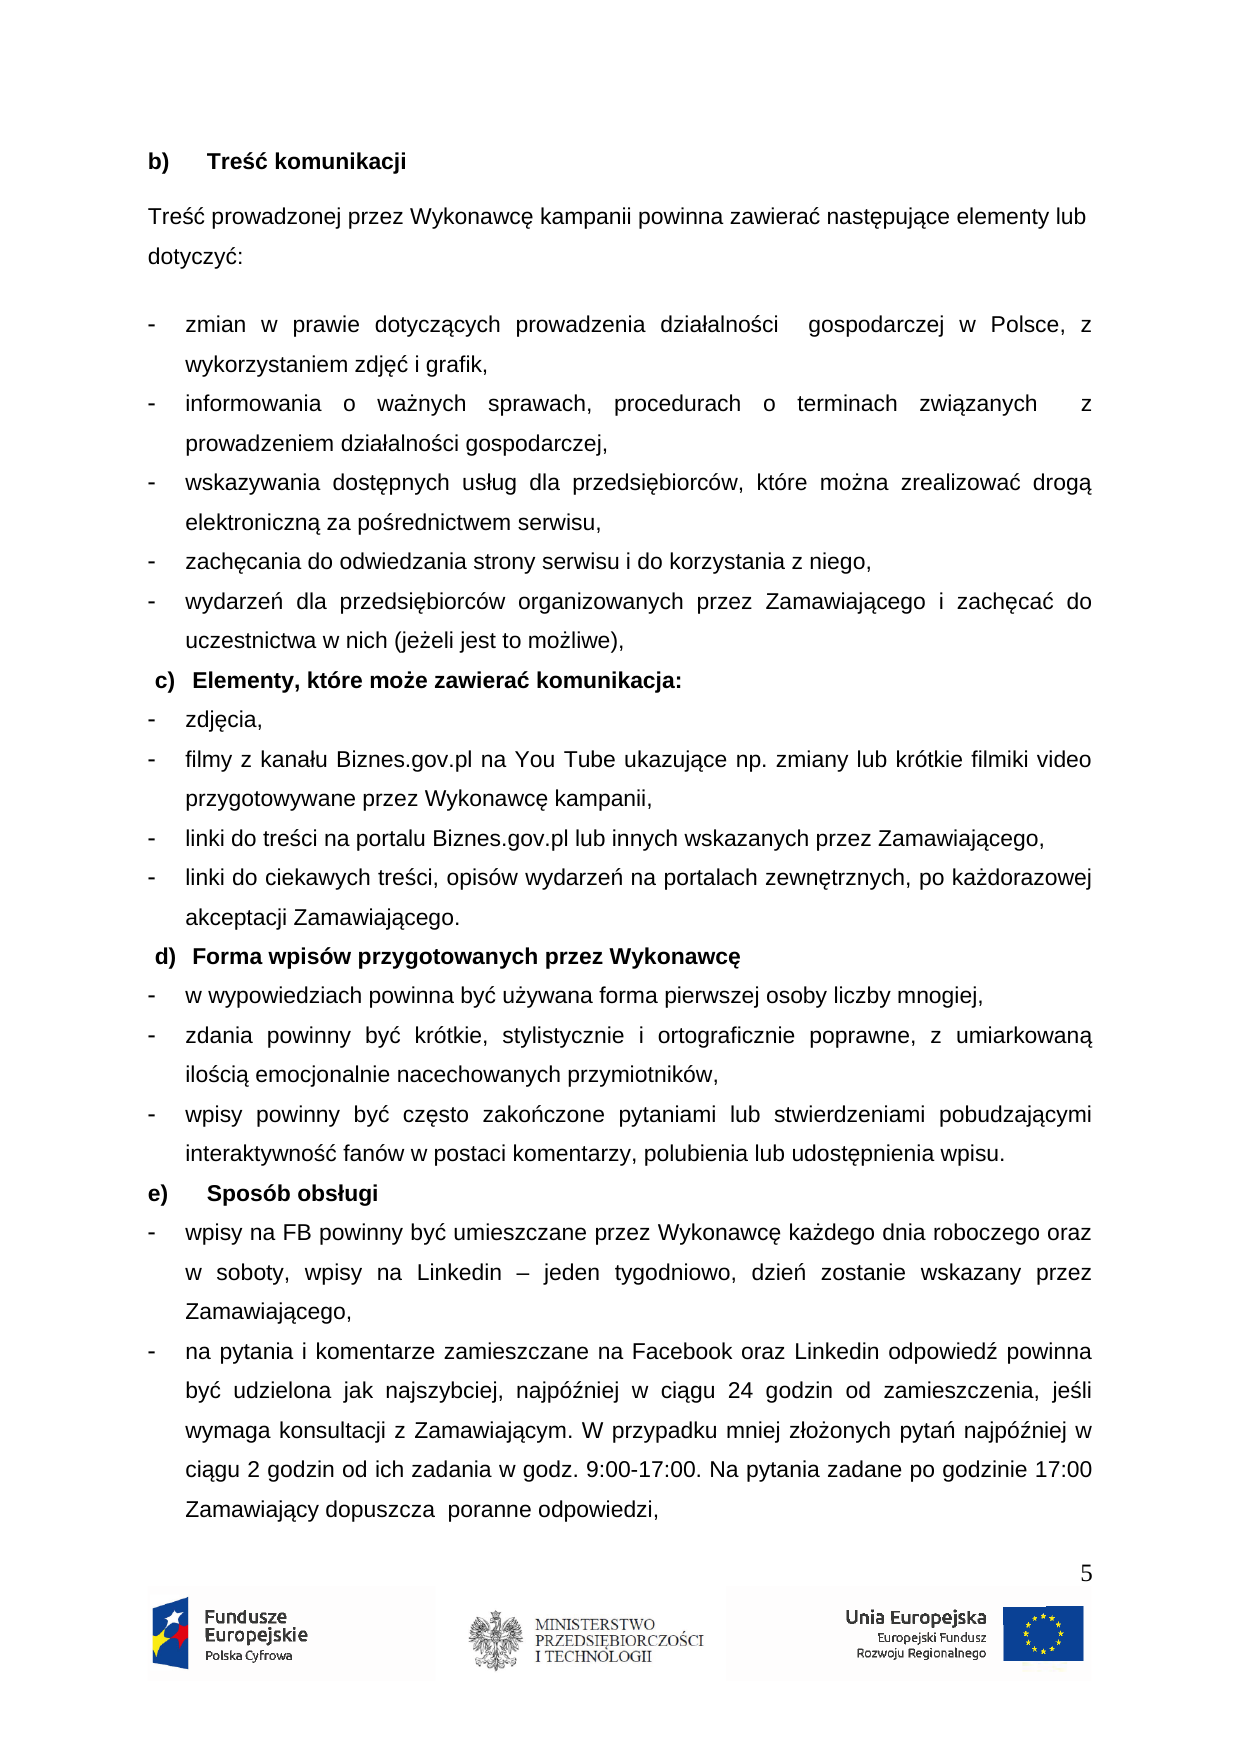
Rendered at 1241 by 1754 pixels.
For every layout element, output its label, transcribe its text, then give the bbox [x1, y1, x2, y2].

subtitle Treść prowadzonej przez Wykonawcę kampanii powinna zawierać następujące elementy lub dotyczyć: [148, 203, 1093, 269]
list Elementy, które może zawierać komunikacja: [154, 667, 1093, 693]
list wydarzeń dla przedsiębiorców organizowanych przez Zamawiającego i zachęcać do uczestnictwa w nich (jeżeli jest to możliwe), [148, 588, 1093, 653]
list Forma wpisów przygotowanych przez Wykonawcę [154, 943, 1093, 969]
list wpisy na FB powinny być umieszczane przez Wykonawcę każdego dnia roboczego oraz w soboty, wpisy na Linkedin – jeden tygodniowo, dzień zostanie wskazany przez Zamawiającego, [148, 1219, 1093, 1324]
list w wypowiedziach powinna być używana forma pierwszej osoby liczby mnogiej, [148, 982, 1093, 1009]
list wskazywania dostępnych usług dla przedsiębiorców, które można zrealizować drogą elektroniczną za pośrednictwem serwisu, [148, 469, 1093, 535]
list informowania o ważnych sprawach, procedurach o terminach związanych z prowadzeniem działalności gospodarczej, [148, 390, 1093, 456]
list Sposób obsługi [148, 1180, 1093, 1206]
list wpisy powinny być często zakończone pytaniami lub stwierdzeniami pobudzającymi interaktywność fanów w postaci komentarzy, polubienia lub udostępnienia wpisu. [148, 1101, 1093, 1167]
list filmy z kanału Biznes.gov.pl na You Tube ukazujące np. zmiany lub krótkie filmiki video przygotowywane przez Wykonawcę kampanii, [148, 746, 1093, 811]
list na pytania i komentarze zamieszczane na Facebook oraz Linkedin odpowiedź powinna być udzielona jak najszybciej, najpóźniej w ciągu 24 godzin od zamieszczenia, jeśli wymaga konsultacji z Zamawiającym. W przypadku mniej złożonych pytań najpóźniej w ciągu 2 godzin od ich zadania w godz. 9:00-17:00. Na pytania zadane po godzinie 17:00 Zamawiający dopuszcza poranne odpowiedzi, [148, 1338, 1093, 1522]
subtitle Treść komunikacji [148, 148, 1093, 174]
list linki do ciekawych treści, opisów wydarzeń na portalach zewnętrznych, po każdorazowej akceptacji Zamawiającego. [148, 864, 1093, 930]
list linki do treści na portalu Biznes.gov.pl lub innych wskazanych przez Zamawiającego, [148, 824, 1093, 851]
list zdjęcia, [148, 706, 1093, 732]
list zachęcania do odwiedzania strony serwisu i do korzystania z niego, [148, 548, 1093, 574]
list zdania powinny być krótkie, stylistycznie i ortograficznie poprawne, z umiarkowaną ilością emocjonalnie nacechowanych przymiotników, [148, 1022, 1093, 1088]
picture [147, 1586, 1092, 1681]
list zmian w prawie dotyczących prowadzenia działalności gospodarczej w Polsce, z wykorzystaniem zdjęć i grafik, [148, 311, 1093, 377]
